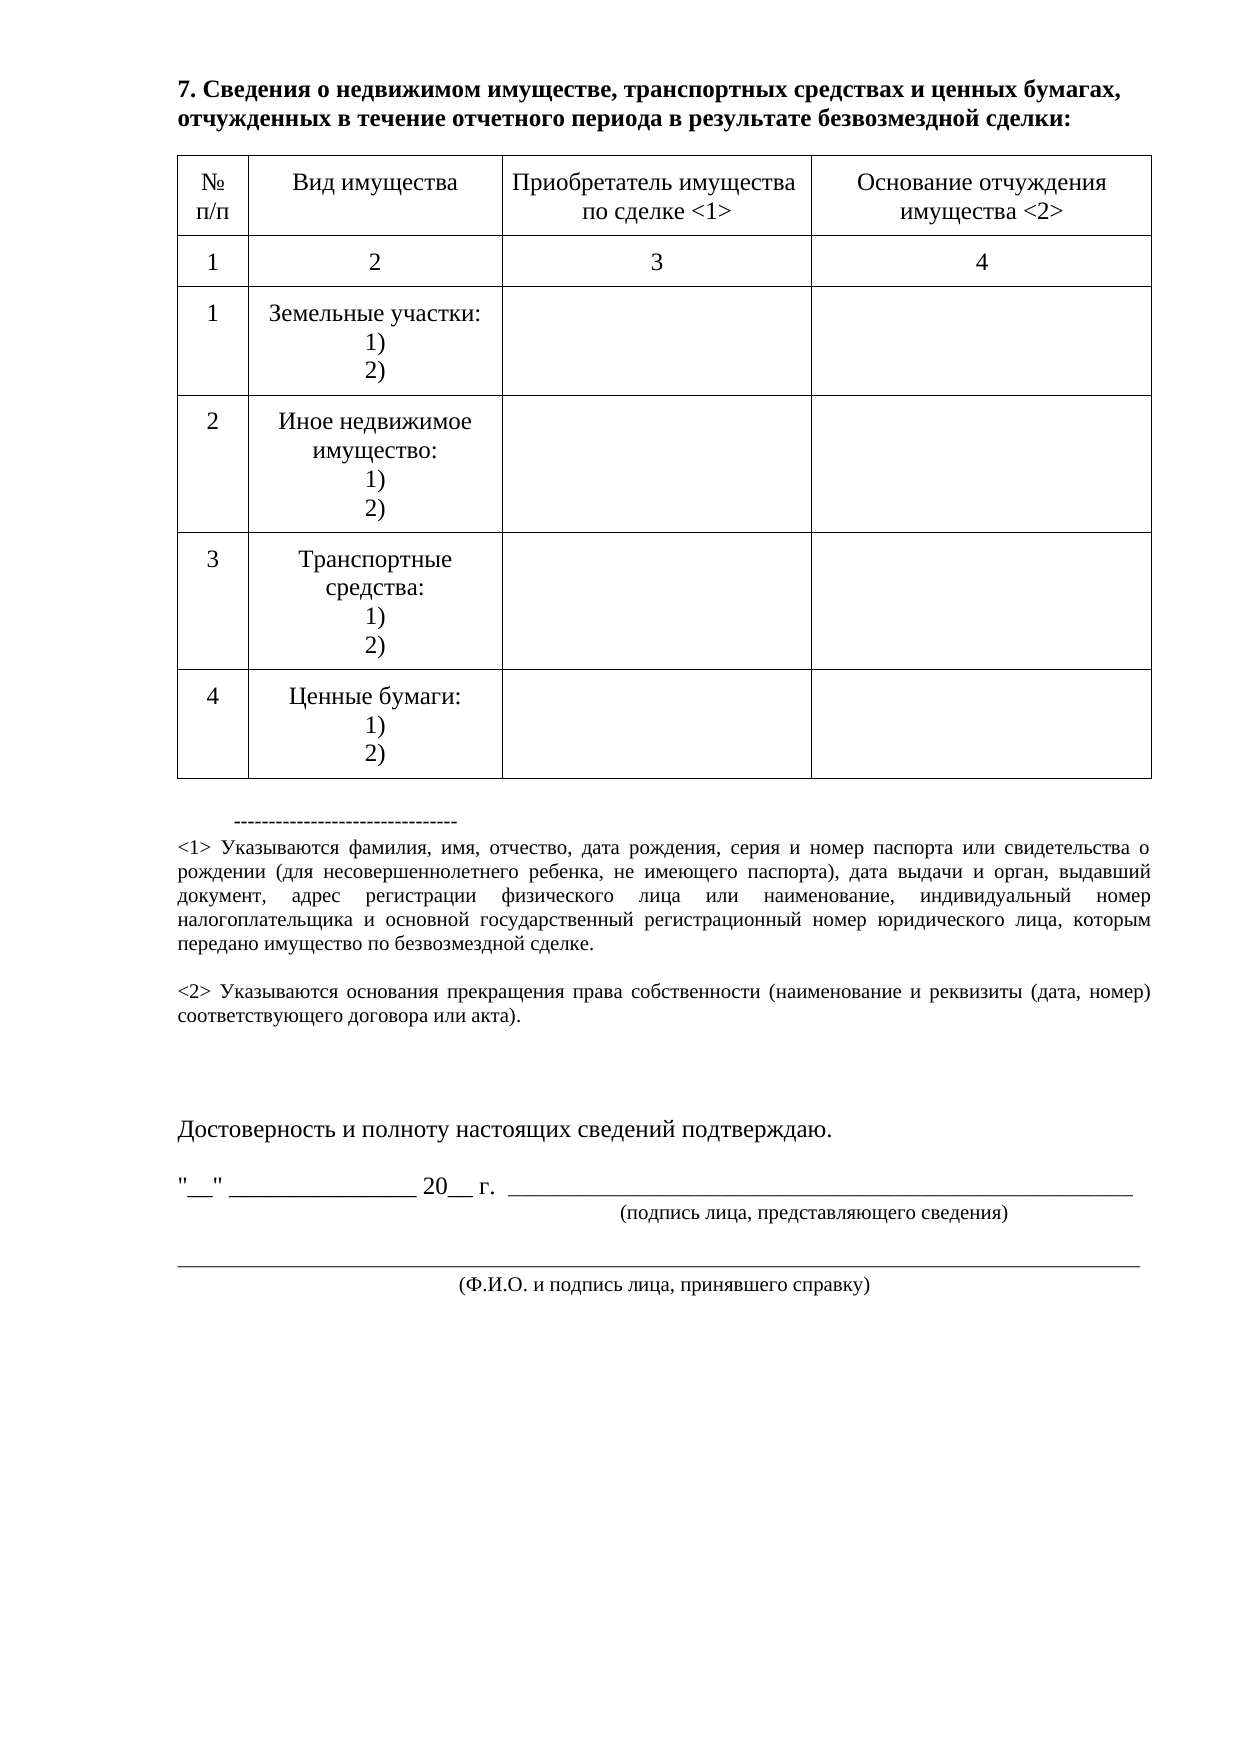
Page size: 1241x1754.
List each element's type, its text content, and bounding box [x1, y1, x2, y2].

table_cell [503, 287, 811, 395]
text -------------------------------- [177, 807, 1152, 835]
table_cell [812, 396, 1151, 532]
table_cell 1 [178, 287, 248, 395]
table_cell [812, 670, 1151, 778]
table_cell [503, 396, 811, 532]
table_cell 2 [178, 396, 248, 532]
text _____________________________________________________________________________ [177, 1248, 1152, 1272]
table_cell 4 [812, 236, 1151, 286]
table_header № п/п [178, 156, 248, 235]
table_cell Ценные бумаги: 1) 2) [249, 670, 502, 778]
table_cell 3 [178, 533, 248, 669]
table_cell 2 [249, 236, 502, 286]
text <2> Указываются основания прекращения права собственности (наименование и реквизиты (дата, номер) соответствующего договора или акта). [177, 979, 1152, 1027]
table_cell [503, 670, 811, 778]
table_cell [812, 533, 1151, 669]
table_cell 4 [178, 670, 248, 778]
table_cell [503, 533, 811, 669]
text (Ф.И.О. и подпись лица, принявшего справку) [177, 1272, 1152, 1296]
table_header Основание отчуждения имущества <2> [812, 156, 1151, 235]
table_header Приобретатель имущества по сделке <1> [503, 156, 811, 235]
text 7. Сведения о недвижимом имуществе, транспортных средствах и ценных бумагах, отчужденных в течение отчетного периода в результате безвозмездной сделки: [177, 74, 1181, 131]
table_cell 3 [503, 236, 811, 286]
table_header Вид имущества [249, 156, 502, 235]
text <1> Указываются фамилия, имя, отчество, дата рождения, серия и номер паспорта или свидетельства о рождении (для несовершеннолетнего ребенка, не имеющего паспорта), дата выдачи и орган, выдавший документ, адрес регистрации физического лица или наименование, индивидуальный номер налогоплательщика и основной государственный регистрационный номер юридического лица, которым передано имущество по безвозмездной сделке. [177, 835, 1152, 955]
text "__" _______________ 20__ г. __________________________________________________ [177, 1171, 1152, 1200]
text (подпись лица, представляющего сведения) [546, 1200, 1152, 1224]
table_cell Транспортные средства: 1) 2) [249, 533, 502, 669]
table_cell 1 [178, 236, 248, 286]
table_cell [812, 287, 1151, 395]
table_cell Иное недвижимое имущество: 1) 2) [249, 396, 502, 532]
table_cell Земельные участки: 1) 2) [249, 287, 502, 395]
text Достоверность и полноту настоящих сведений подтверждаю. [177, 1114, 1152, 1142]
